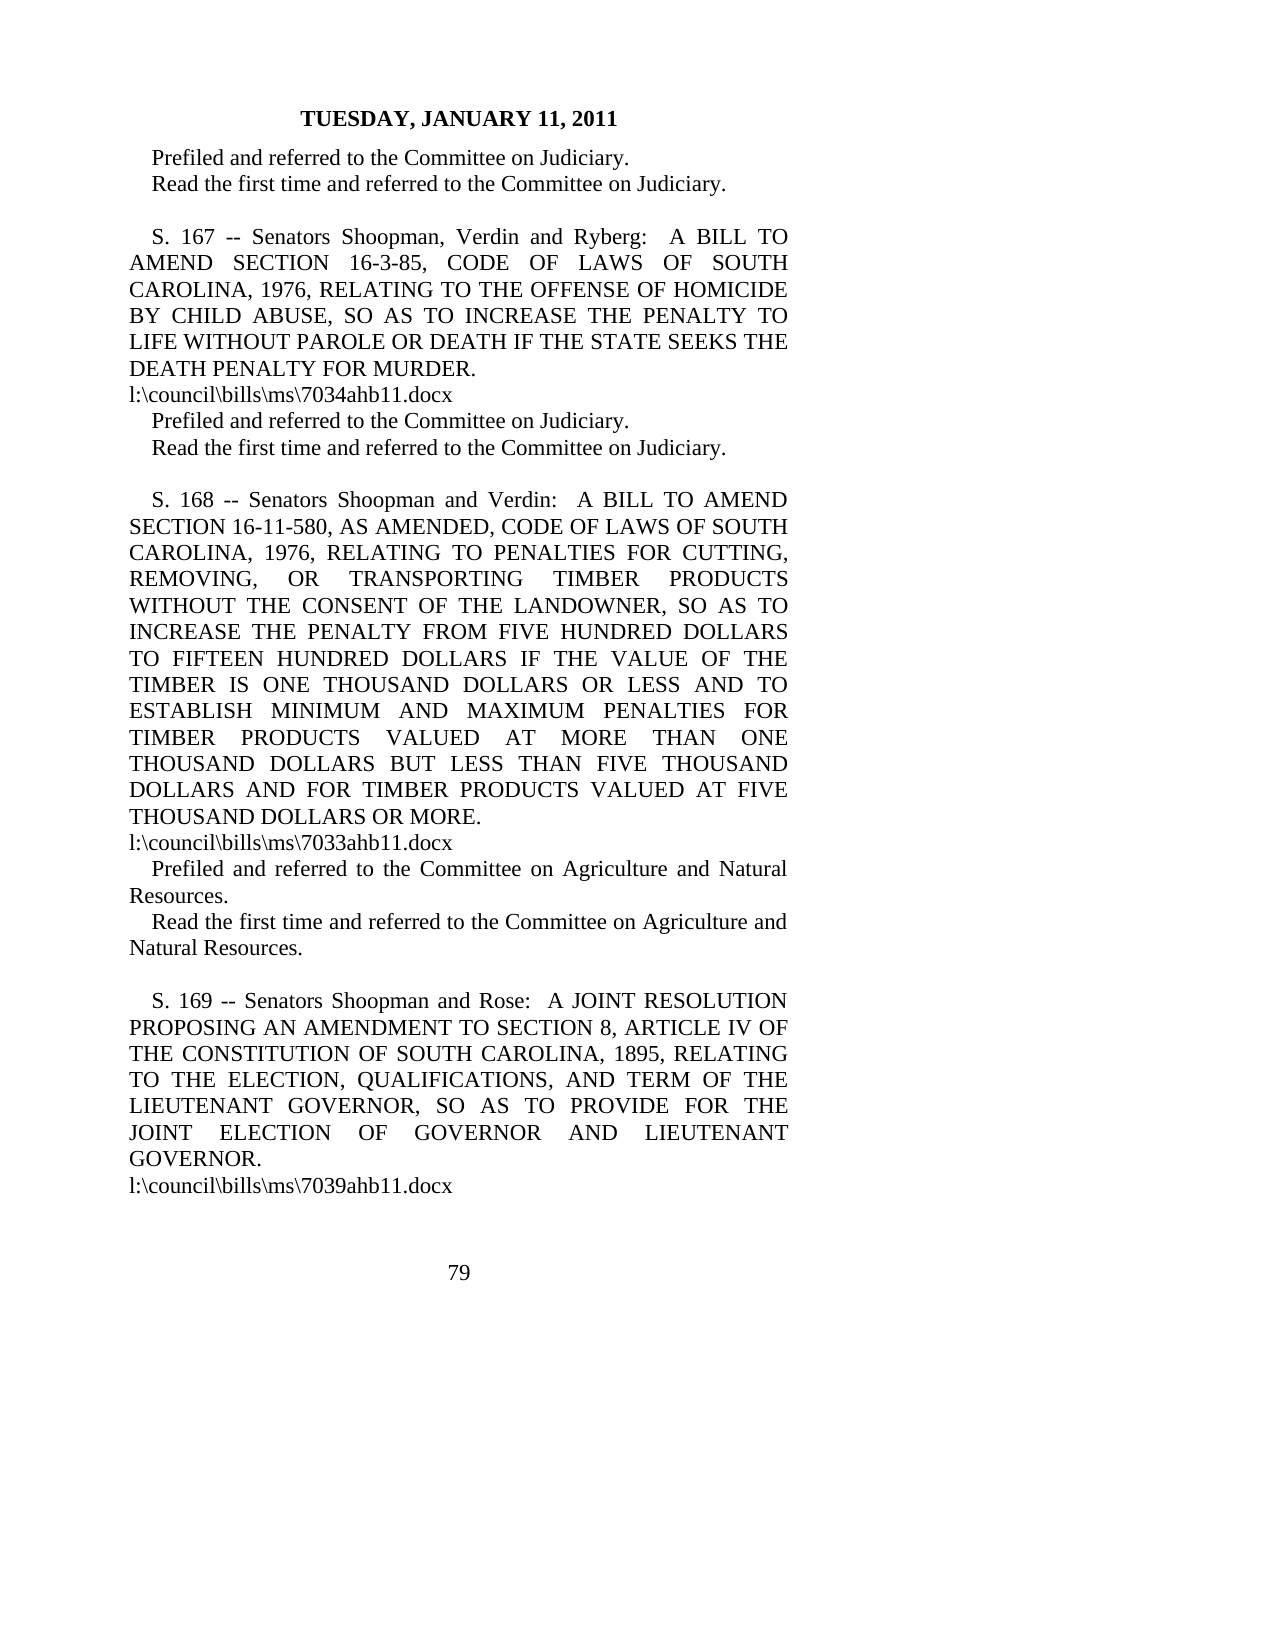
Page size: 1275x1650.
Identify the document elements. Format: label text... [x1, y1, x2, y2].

text Prefiled and referred to the Committee on Judiciary. [129, 144, 789, 170]
text Prefiled and referred to the Committee on Judiciary. [129, 407, 789, 434]
text S. 169 -- Senators Shoopman and Rose: A JOINT RESOLUTION PROPOSING AN AMENDMENT TO SECTION 8, ARTICLE IV OF THE CONSTITUTION OF SOUTH CAROLINA, 1895, RELATING TO THE ELECTION, QUALIFICATIONS, AND TERM OF THE LIEUTENANT GOVERNOR, SO AS TO PROVIDE FOR THE JOINT ELECTION OF GOVERNOR AND LIEUTENANT GOVERNOR. [129, 987, 789, 1172]
text Read the first time and referred to the Committee on Judiciary. [129, 434, 789, 460]
text l:\council\bills\ms\7039ahb11.docx [129, 1172, 789, 1198]
text l:\council\bills\ms\7033ahb11.docx [129, 829, 789, 855]
text Prefiled and referred to the Committee on Agriculture and Natural Resources. [129, 855, 789, 908]
text Read the first time and referred to the Committee on Judiciary. [129, 170, 789, 197]
text Read the first time and referred to the Committee on Agriculture and Natural Resources. [129, 908, 789, 961]
text S. 167 -- Senators Shoopman, Verdin and Ryberg: A BILL TO AMEND SECTION 16-3-85, CODE OF LAWS OF SOUTH CAROLINA, 1976, RELATING TO THE OFFENSE OF HOMICIDE BY CHILD ABUSE, SO AS TO INCREASE THE PENALTY TO LIFE WITHOUT PAROLE OR DEATH IF THE STATE SEEKS THE DEATH PENALTY FOR MURDER. [129, 223, 789, 381]
text l:\council\bills\ms\7034ahb11.docx [129, 381, 789, 407]
text S. 168 -- Senators Shoopman and Verdin: A BILL TO AMEND SECTION 16-11-580, AS AMENDED, CODE OF LAWS OF SOUTH CAROLINA, 1976, RELATING TO PENALTIES FOR CUTTING, REMOVING, OR TRANSPORTING TIMBER PRODUCTS WITHOUT THE CONSENT OF THE LANDOWNER, SO AS TO INCREASE THE PENALTY FROM FIVE HUNDRED DOLLARS TO FIFTEEN HUNDRED DOLLARS IF THE VALUE OF THE TIMBER IS ONE THOUSAND DOLLARS OR LESS AND TO ESTABLISH MINIMUM AND MAXIMUM PENALTIES FOR TIMBER PRODUCTS VALUED AT MORE THAN ONE THOUSAND DOLLARS BUT LESS THAN FIVE THOUSAND DOLLARS AND FOR TIMBER PRODUCTS VALUED AT FIVE THOUSAND DOLLARS OR MORE. [129, 486, 789, 829]
